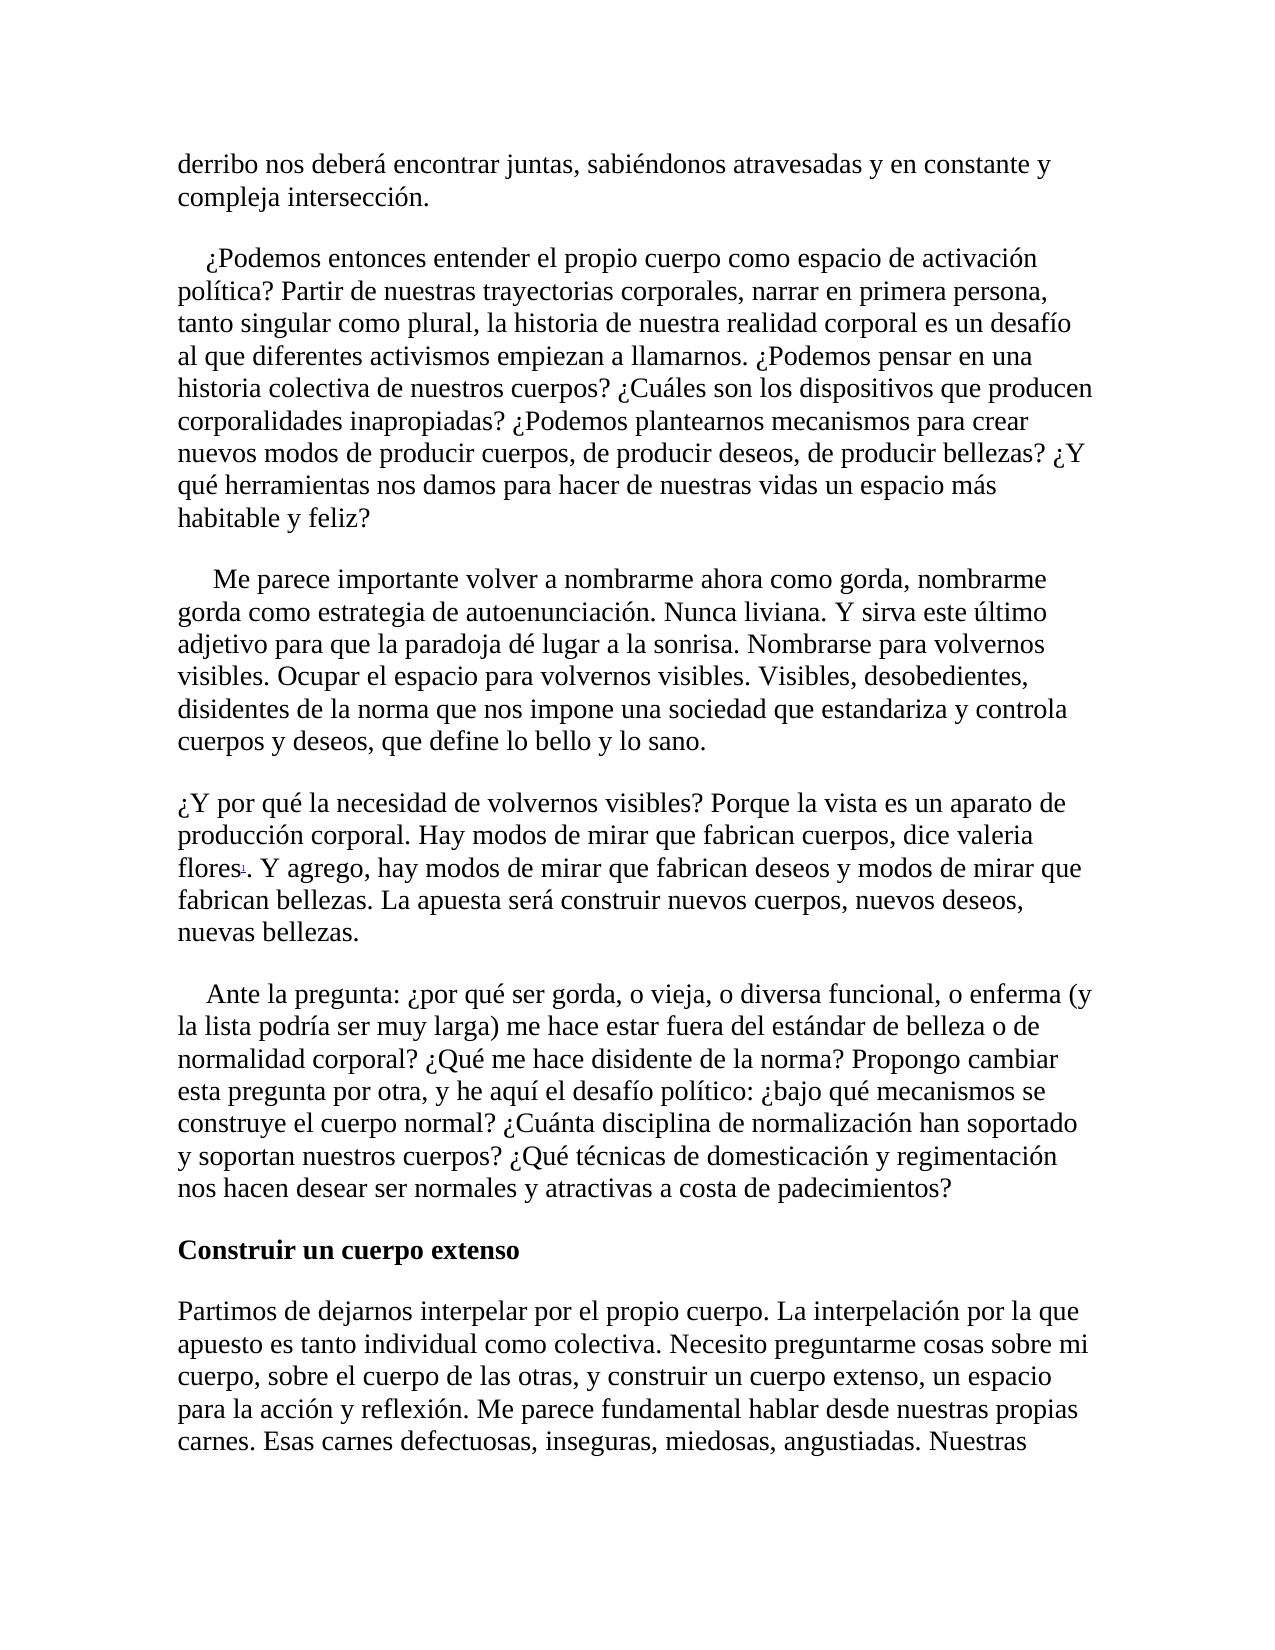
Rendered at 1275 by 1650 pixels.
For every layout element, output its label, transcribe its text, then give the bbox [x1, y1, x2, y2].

text Construir un cuerpo extenso [177, 1233, 1098, 1265]
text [177, 148, 1098, 212]
text ¿Podemos entonces entender el propio cuerpo como espacio de activación política? Partir de nuestras trayectorias corporales, narrar en primera persona, tanto singular como plural, la historia de nuestra realidad corporal es un desafío al que diferentes activismos empiezan a llamarnos. ¿Podemos pensar en una historia colectiva de nuestros cuerpos? ¿Cuáles son los dispositivos que producen corporalidades inapropiadas? ¿Podemos plantearnos mecanismos para crear nuevos modos de producir cuerpos, de producir deseos, de producir bellezas? ¿Y qué herramientas nos damos para hacer de nuestras vidas un espacio más habitable y feliz? [177, 242, 1098, 533]
text Me parece importante volver a nombrarme ahora como gorda, nombrarme gorda como estrategia de autoenunciación. Nunca liviana. Y sirva este último adjetivo para que la paradoja dé lugar a la sonrisa. Nombrarse para volvernos visibles. Ocupar el espacio para volvernos visibles. Visibles, desobedientes, disidentes de la norma que nos impone una sociedad que estandariza y controla cuerpos y deseos, que define lo bello y lo sano. [177, 562, 1098, 757]
text ¿Y por qué la necesidad de volvernos visibles? Porque la vista es un aparato de producción corporal. Hay modos de mirar que fabrican cuerpos, dice valeria flores1. Y agrego, hay modos de mirar que fabrican deseos y modos de mirar que fabrican bellezas. La apuesta será construir nuevos cuerpos, nuevos deseos, nuevas bellezas. [177, 786, 1098, 948]
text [177, 1294, 1098, 1456]
text Ante la pregunta: ¿por qué ser gorda, o vieja, o diversa funcional, o enferma (y la lista podría ser muy larga) me hace estar fuera del estándar de belleza o de normalidad corporal? ¿Qué me hace disidente de la norma? Propongo cambiar esta pregunta por otra, y he aquí el desafío político: ¿bajo qué mecanismos se construye el cuerpo normal? ¿Cuánta disciplina de normalización han soportado y soportan nuestros cuerpos? ¿Qué técnicas de domesticación y regimentación nos hacen desear ser normales y atractivas a costa de padecimientos? [177, 977, 1098, 1204]
